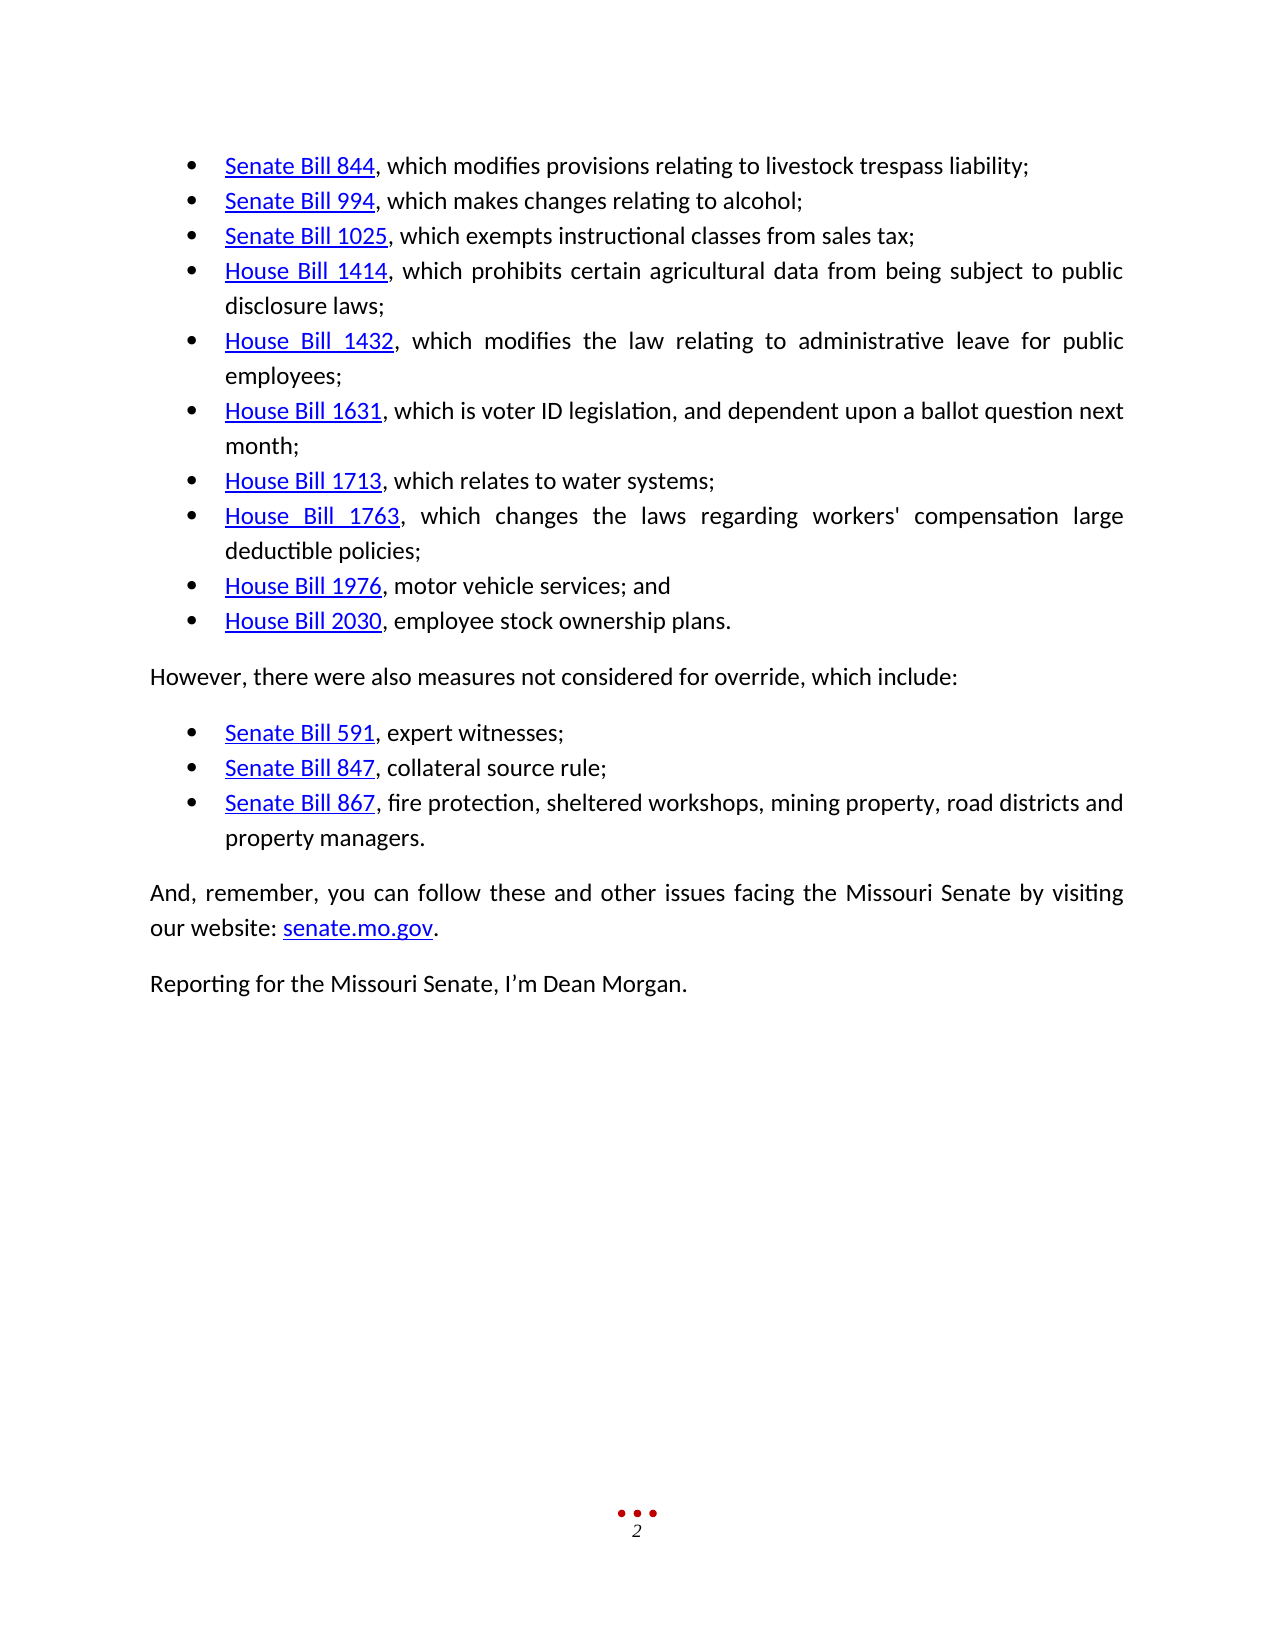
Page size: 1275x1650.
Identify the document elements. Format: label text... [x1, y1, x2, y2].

list House Bill 1976, motor vehicle services; and [187, 570, 1125, 601]
list House Bill 1631, which is voter ID legislation, and dependent upon a ballot question next month; [187, 395, 1125, 461]
list Senate Bill 844, which modifies provisions relating to livestock trespass liability; [187, 150, 1125, 181]
list House Bill 1763, which changes the laws regarding workers' compensation large deductible policies; [187, 500, 1125, 566]
list Senate Bill 867, fire protection, sheltered workshops, mining property, road districts and property managers. [187, 787, 1125, 852]
list Senate Bill 591, expert witnesses; [187, 717, 1125, 747]
text And, remember, you can follow these and other issues facing the Missouri Senate by visiting our website: senate.mo.gov. [150, 877, 1125, 943]
list House Bill 2030, employee stock ownership plans. [187, 605, 1125, 636]
list Senate Bill 847, collateral source rule; [187, 752, 1125, 782]
list House Bill 1432, which modifies the law relating to administrative leave for public employees; [187, 325, 1125, 391]
list Senate Bill 1025, which exempts instructional classes from sales tax; [187, 220, 1125, 251]
text However, there were also measures not considered for override, which include: [150, 661, 1125, 691]
list House Bill 1414, which prohibits certain agricultural data from being subject to public disclosure laws; [187, 255, 1125, 321]
list Senate Bill 994, which makes changes relating to alcohol; [187, 185, 1125, 216]
list House Bill 1713, which relates to water systems; [187, 465, 1125, 496]
text Reporting for the Missouri Senate, I’m Dean Morgan. [150, 968, 1125, 999]
